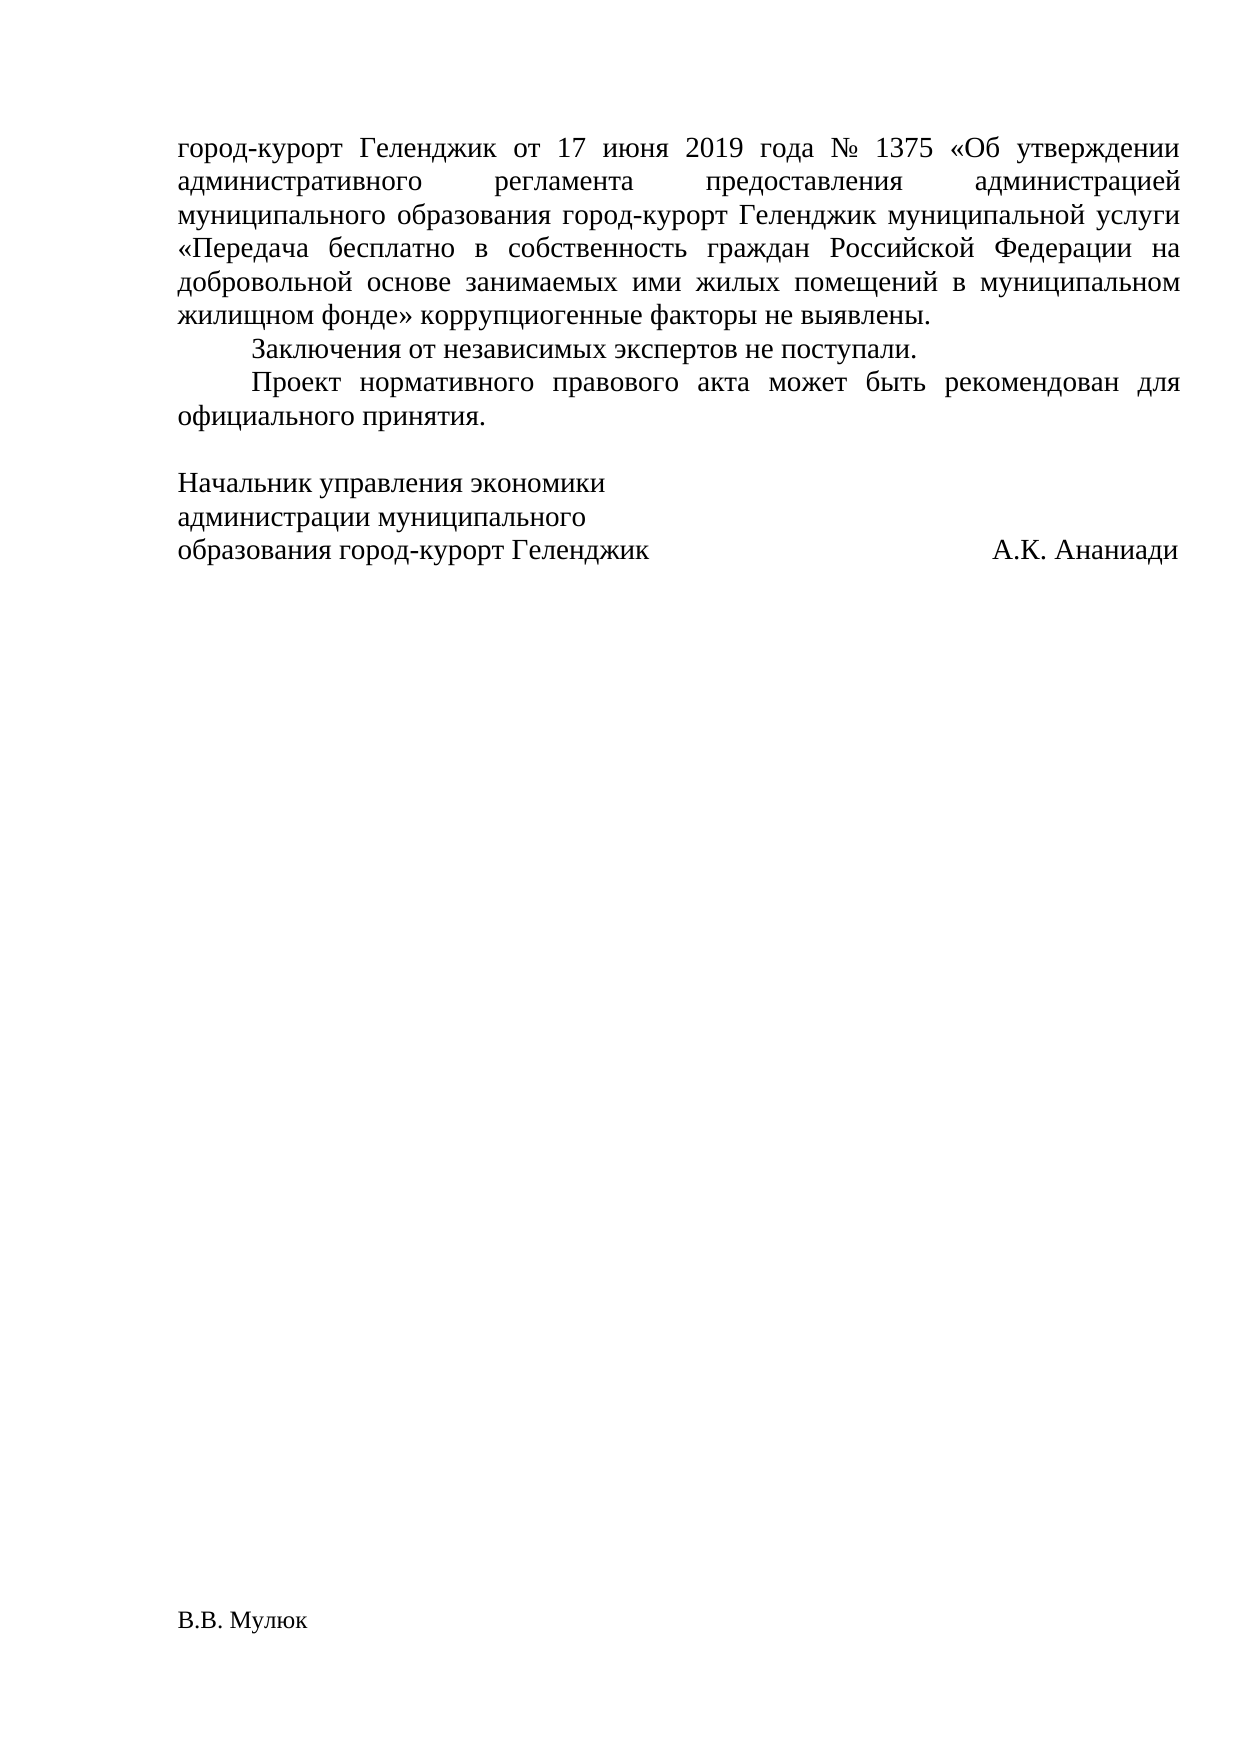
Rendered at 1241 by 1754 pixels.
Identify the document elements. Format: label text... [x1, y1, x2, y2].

text администрации муниципального [177, 499, 1181, 532]
text Начальник управления экономики [177, 465, 1181, 499]
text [177, 130, 1181, 331]
text образования город-курорт Геленджик А.К. Ананиади [177, 532, 1181, 566]
text Проект нормативного правового акта может быть рекомендован для официального принятия. [177, 364, 1181, 432]
text В.В. Мулюк [177, 1606, 1181, 1634]
text Заключения от независимых экспертов не поступали. [177, 331, 1181, 364]
